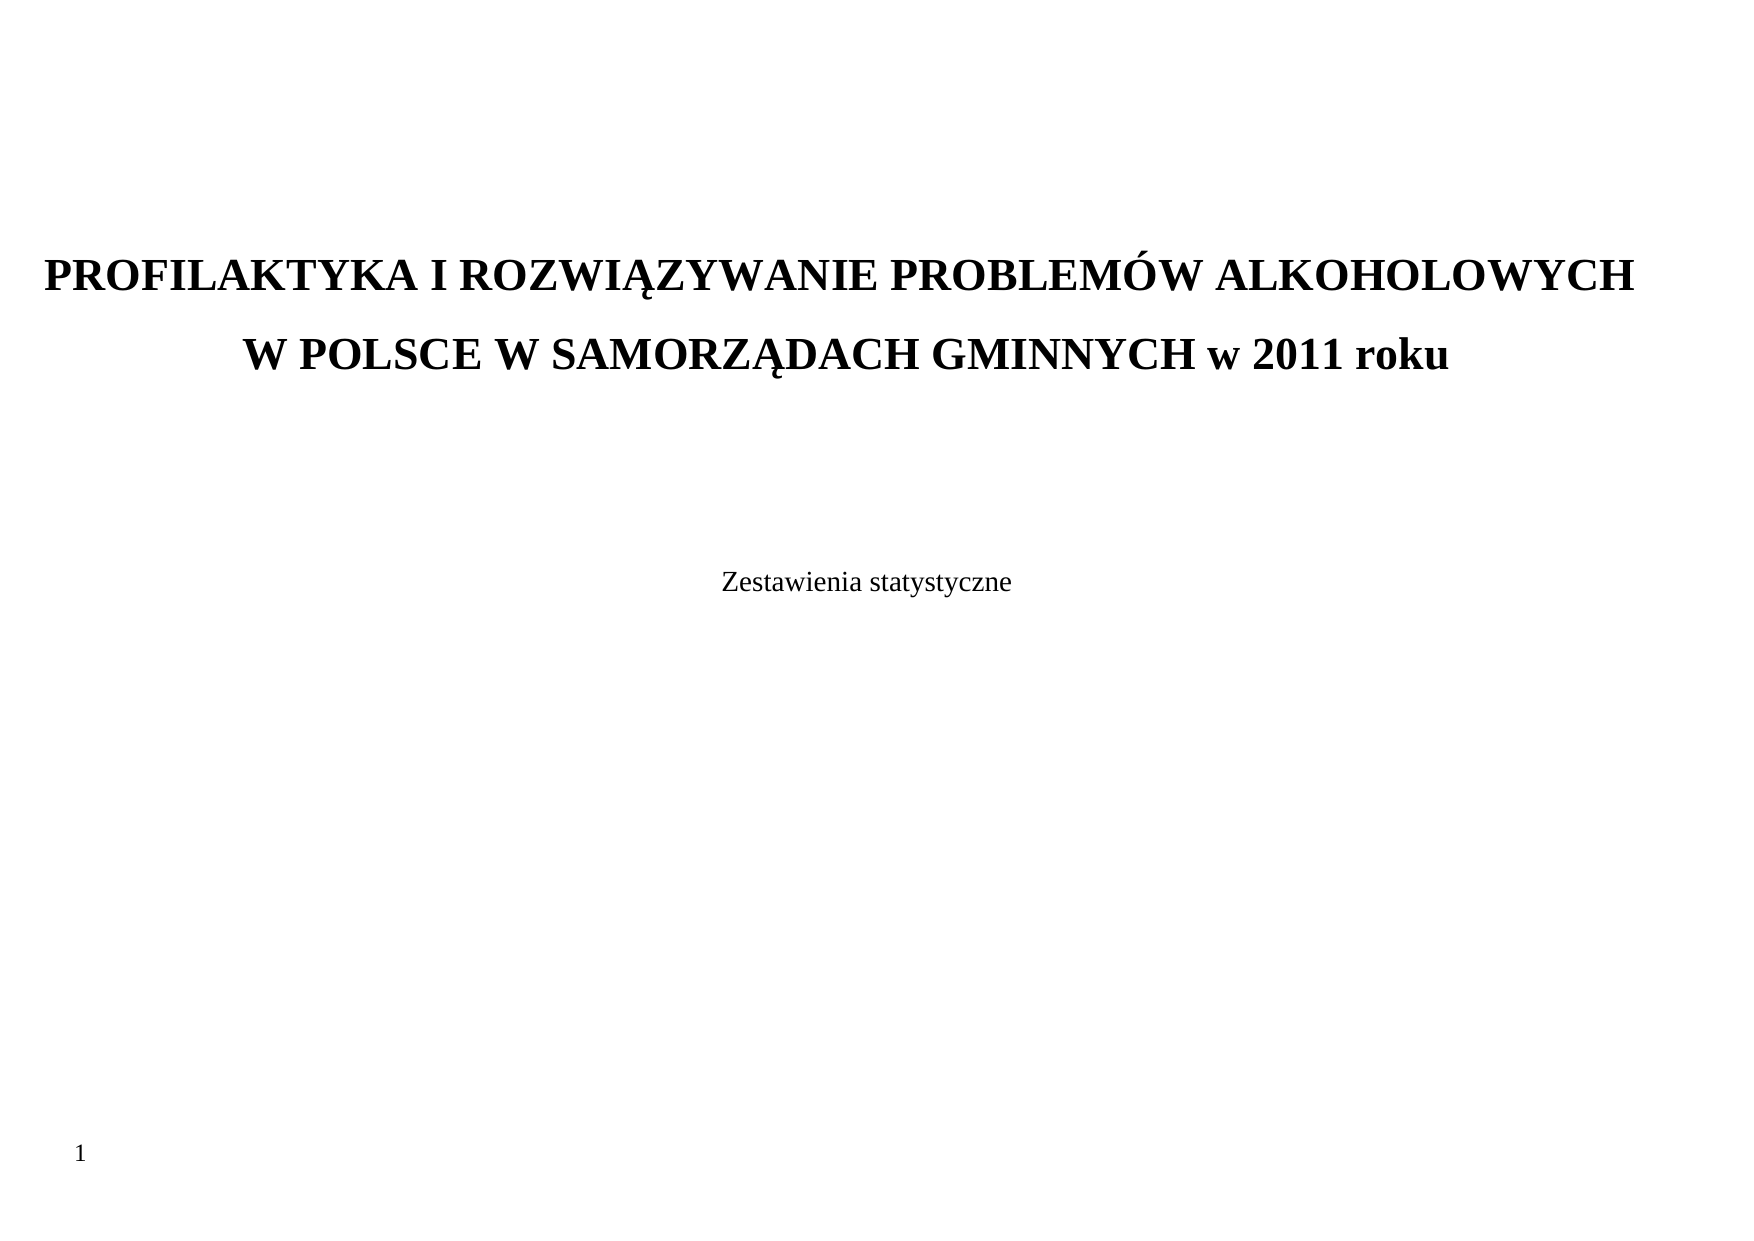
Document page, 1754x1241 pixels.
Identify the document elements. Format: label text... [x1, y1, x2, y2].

text Zestawienia statystyczne [74, 564, 1659, 597]
text PROFILAKTYKA I ROZWIĄZYWANIE PROBLEMÓW ALKOHOLOWYCH W POLSCE W SAMORZĄDACH GMINNYCH w 2011 roku [0, 248, 1712, 379]
